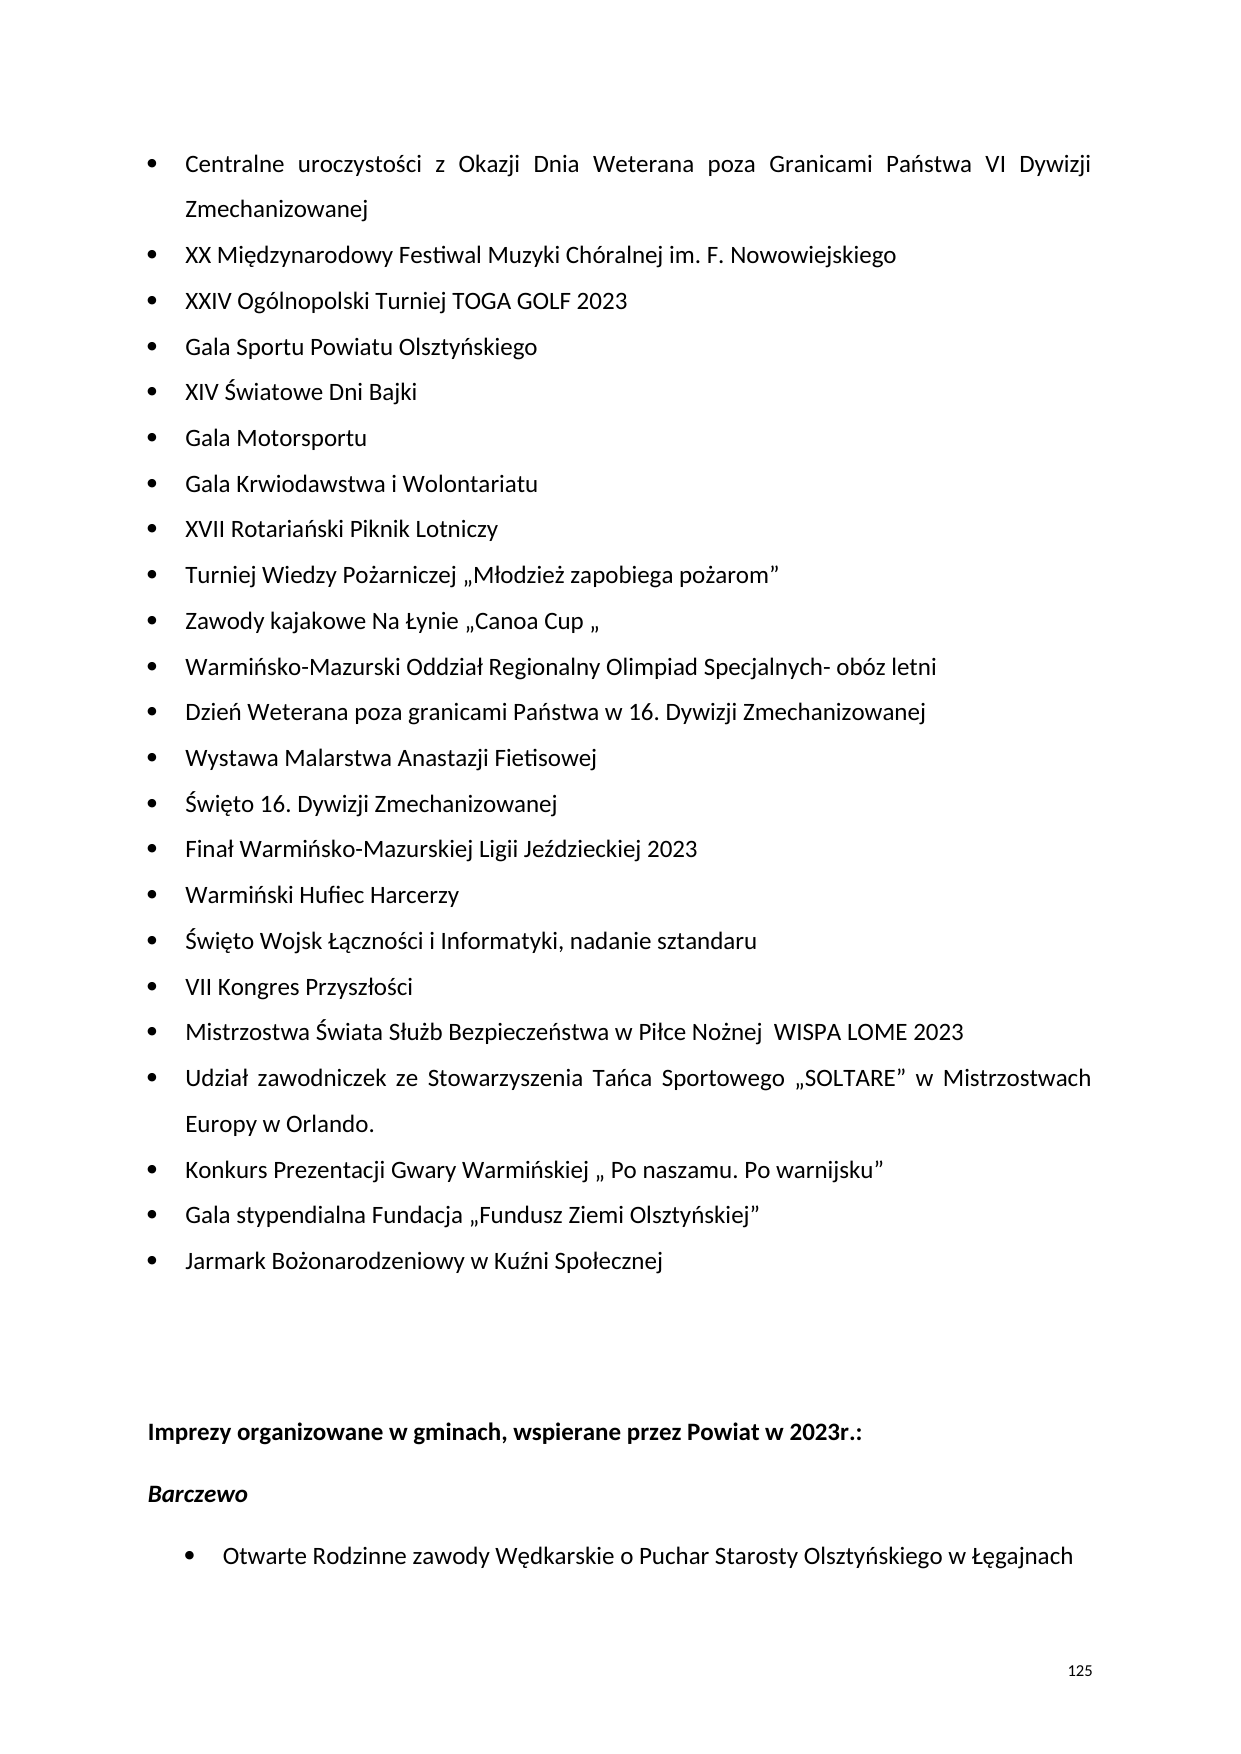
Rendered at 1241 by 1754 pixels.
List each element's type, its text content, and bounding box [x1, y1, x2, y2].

list Centralne uroczystości z Okazji Dnia Weterana poza Granicami Państwa VI Dywizji Zmechanizowanej [148, 148, 1092, 224]
list XX Międzynarodowy Festiwal Muzyki Chóralnej im. F. Nowowiejskiego [148, 239, 1092, 270]
list Mistrzostwa Świata Służb Bezpieczeństwa w Piłce Nożnej WISPA LOME 2023 [148, 1017, 1092, 1047]
list Wystawa Malarstwa Anastazji Fietisowej [148, 742, 1092, 773]
list XXIV Ogólnopolski Turniej TOGA GOLF 2023 [148, 285, 1092, 315]
list Gala Motorsportu [148, 422, 1092, 453]
list Turniej Wiedzy Pożarniczej „Młodzież zapobiega pożarom” [148, 559, 1092, 590]
text Barczewo [148, 1478, 1092, 1509]
list XVII Rotariański Piknik Lotniczy [148, 513, 1092, 544]
list XIV Światowe Dni Bajki [148, 376, 1092, 407]
list Finał Warmińsko-Mazurskiej Ligii Jeździeckiej 2023 [148, 834, 1092, 864]
list VII Kongres Przyszłości [148, 971, 1092, 1001]
list Święto Wojsk Łączności i Informatyki, nadanie sztandaru [148, 925, 1092, 956]
list Warmiński Hufiec Harcerzy [148, 879, 1092, 910]
list Warmińsko-Mazurski Oddział Regionalny Olimpiad Specjalnych- obóz letni [148, 651, 1092, 681]
list Konkurs Prezentacji Gwary Warmińskiej „ Po naszamu. Po warnijsku” [148, 1154, 1092, 1184]
text Imprezy organizowane w gminach, wspierane przez Powiat w 2023r.: [148, 1416, 1092, 1446]
list Zawody kajakowe Na Łynie „Canoa Cup „ [148, 605, 1092, 636]
list Gala Krwiodawstwa i Wolontariatu [148, 468, 1092, 498]
list Otwarte Rodzinne zawody Wędkarskie o Puchar Starosty Olsztyńskiego w Łęgajnach [185, 1541, 1092, 1571]
list Dzień Weterana poza granicami Państwa w 16. Dywizji Zmechanizowanej [148, 696, 1092, 727]
list Udział zawodniczek ze Stowarzyszenia Tańca Sportowego „SOLTARE” w Mistrzostwach Europy w Orlando. [148, 1062, 1092, 1138]
list Gala Sportu Powiatu Olsztyńskiego [148, 331, 1092, 361]
list Gala stypendialna Fundacja „Fundusz Ziemi Olsztyńskiej” [148, 1199, 1092, 1230]
list Święto 16. Dywizji Zmechanizowanej [148, 788, 1092, 818]
list Jarmark Bożonarodzeniowy w Kuźni Społecznej [148, 1245, 1092, 1276]
